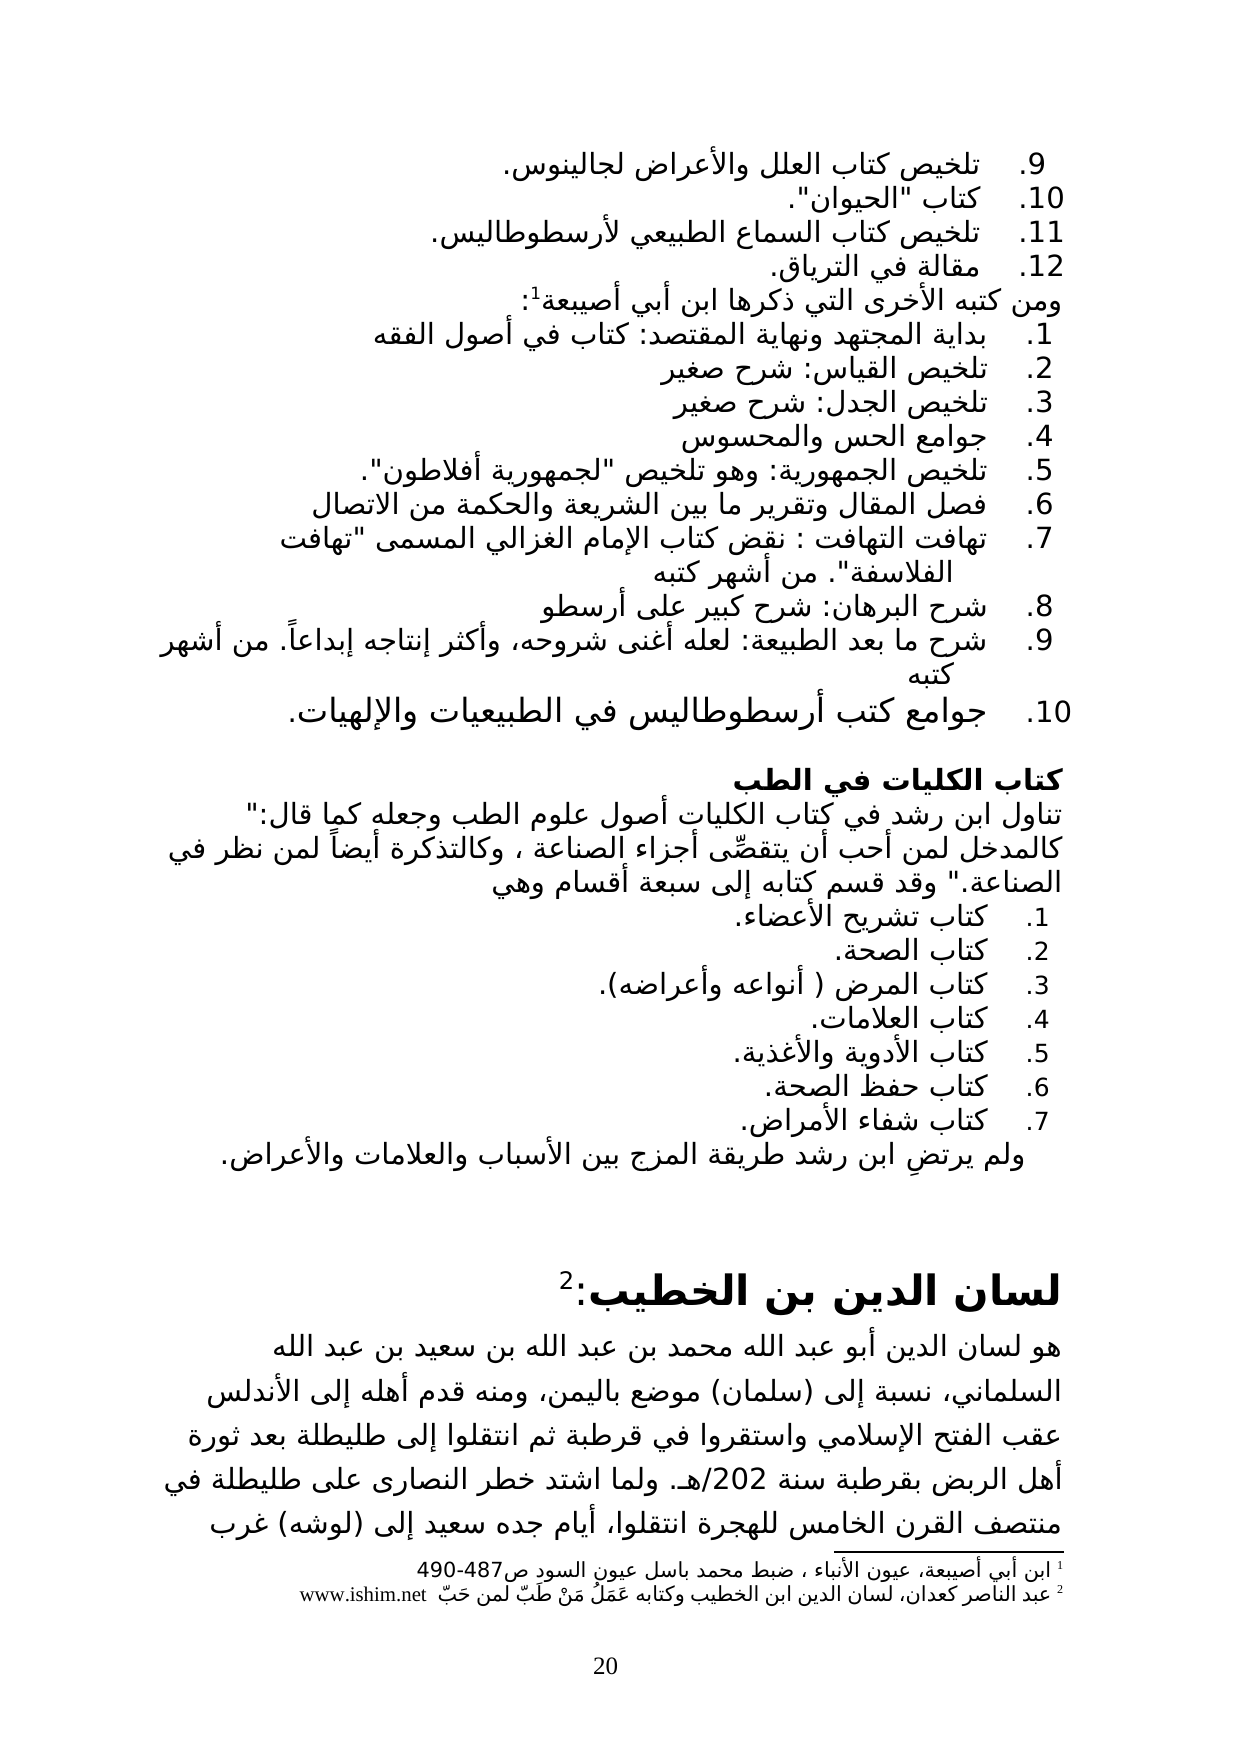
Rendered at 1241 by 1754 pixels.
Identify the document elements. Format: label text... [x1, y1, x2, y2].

list كتاب الصحة. [148, 933, 1026, 967]
list بداية المجتهد ونهاية المقتصد: كتاب في أصول الفقه [148, 317, 1026, 351]
list تلخيص الجمهورية: وهو تلخيص "لجمهورية أفلاطون". [148, 453, 1026, 487]
list مقالة في الترياق. [148, 249, 1018, 283]
list كتاب "الحيوان". [148, 182, 1018, 216]
list كتاب تشريح الأعضاء. [148, 899, 1026, 933]
list شرح ما بعد الطبيعة: لعله أغنى شروحه، وأكثر إنتاجه إبداعاً. من أشهر كتبه [148, 623, 1026, 691]
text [148, 1330, 1063, 1540]
list تلخيص القياس: شرح صغير [148, 351, 1026, 385]
text كتاب الكليات في الطب [148, 763, 1063, 797]
list فصل المقال وتقرير ما بين الشريعة والحكمة من الاتصال [148, 487, 1026, 521]
list كتاب حفظ الصحة. [148, 1069, 1026, 1103]
list تهافت التهافت : نقض كتاب الإمام الغزالي المسمى "تهافت الفلاسفة". من أشهر كتبه [148, 521, 1026, 589]
text ومن كتبه الأخرى التي ذكرها ابن أبي أصيبعة: [148, 283, 1063, 317]
text لسان الدين بن الخطيب: [148, 1267, 1063, 1315]
list شرح البرهان: شرح كبير على أرسطو [148, 589, 1026, 623]
list كتاب الأدوية والأغذية. [148, 1035, 1026, 1069]
list تلخيص كتاب السماع الطبيعي لأرسطوطاليس. [148, 216, 1018, 249]
text تناول ابن رشد في كتاب الكليات أصول علوم الطب وجعله كما قال:" كالمدخل لمن أحب أن يتقصِّى أجزاء الصناعة ، وكالتذكرة أيضاً لمن نظر في الصناعة." وقد قسم كتابه إلى سبعة أقسام وهي [148, 797, 1063, 899]
text ولم يرتضِ ابن رشد طريقة المزج بين الأسباب والعلامات والأعراض. [148, 1137, 1026, 1171]
list جوامع الحس والمحسوس [148, 419, 1026, 453]
list كتاب شفاء الأمراض. [148, 1103, 1026, 1137]
list جوامع كتب أرسطوطاليس في الطبيعيات والإلهيات. [148, 691, 1026, 730]
list تلخيص الجدل: شرح صغير [148, 385, 1026, 419]
list كتاب المرض ( أنواعه وأعراضه). [148, 967, 1026, 1001]
list كتاب العلامات. [148, 1001, 1026, 1035]
list تلخيص كتاب العلل والأعراض لجالينوس. [148, 148, 1018, 182]
